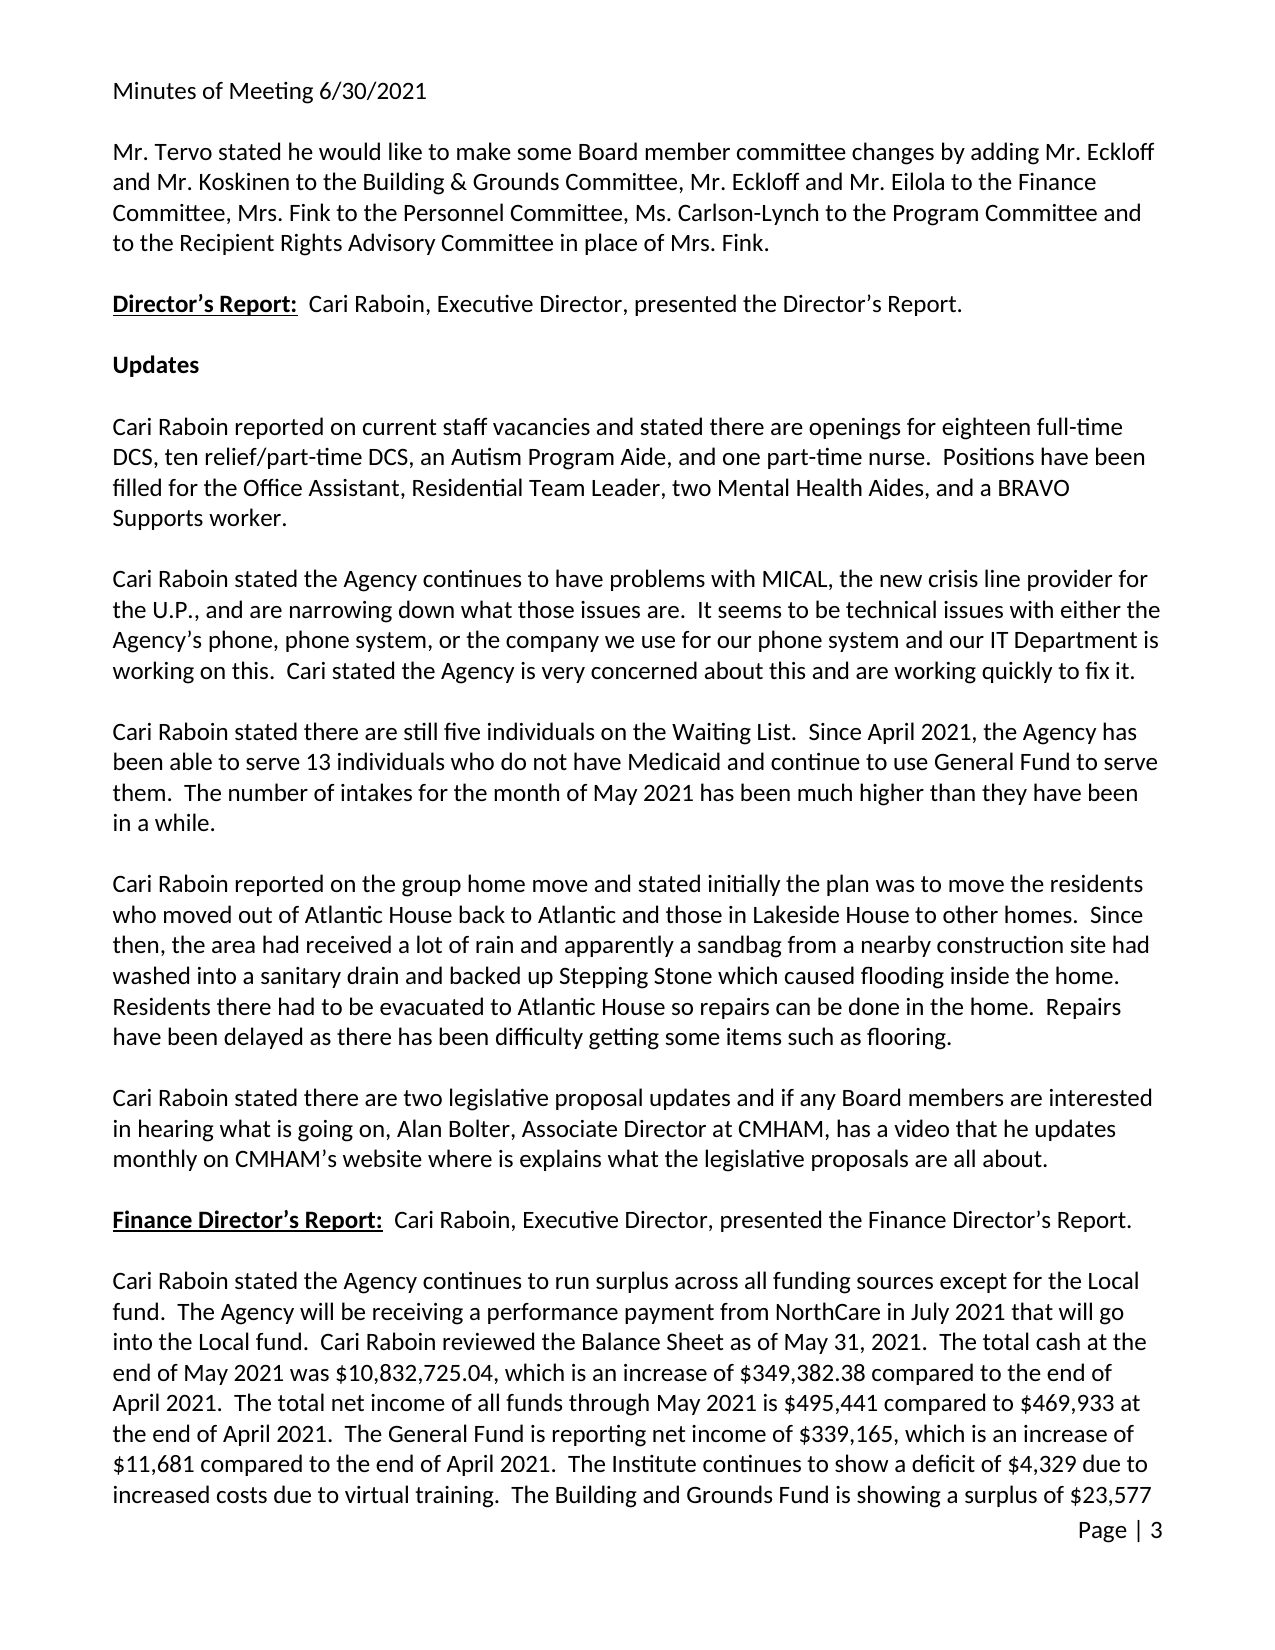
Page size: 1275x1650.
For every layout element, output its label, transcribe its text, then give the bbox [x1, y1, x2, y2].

text Cari Raboin reported on the group home move and stated initially the plan was to move the residents who moved out of Atlantic House back to Atlantic and those in Lakeside House to other homes. Since then, the area had received a lot of rain and apparently a sandbag from a nearby construction site had washed into a sanitary drain and backed up Stepping Stone which caused flooding inside the home. Residents there had to be evacuated to Atlantic House so repairs can be done in the home. Repairs have been delayed as there has been difficulty getting some items such as flooring. [112, 868, 1162, 1052]
text Director’s Report: Cari Raboin, Executive Director, presented the Director’s Report. [112, 289, 1162, 319]
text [112, 1265, 1162, 1509]
text Finance Director’s Report: Cari Raboin, Executive Director, presented the Finance Director’s Report. [112, 1204, 1162, 1235]
text Mr. Tervo stated he would like to make some Board member committee changes by adding Mr. Eckloff and Mr. Koskinen to the Building & Grounds Committee, Mr. Eckloff and Mr. Eilola to the Finance Committee, Mrs. Fink to the Personnel Committee, Ms. Carlson-Lynch to the Program Committee and to the Recipient Rights Advisory Committee in place of Mrs. Fink. [112, 136, 1162, 258]
text Cari Raboin stated the Agency continues to have problems with MICAL, the new crisis line provider for the U.P., and are narrowing down what those issues are. It seems to be technical issues with either the Agency’s phone, phone system, or the company we use for our phone system and our IT Department is working on this. Cari stated the Agency is very concerned about this and are working quickly to fix it. [112, 563, 1162, 685]
text Cari Raboin stated there are two legislative proposal updates and if any Board members are interested in hearing what is going on, Alan Bolter, Associate Director at CMHAM, has a video that he updates monthly on CMHAM’s website where is explains what the legislative proposals are all about. [112, 1082, 1162, 1174]
text Cari Raboin stated there are still five individuals on the Waiting List. Since April 2021, the Agency has been able to serve 13 individuals who do not have Medicaid and continue to use General Fund to serve them. The number of intakes for the month of May 2021 has been much higher than they have been in a while. [112, 716, 1162, 838]
text Cari Raboin reported on current staff vacancies and stated there are openings for eighteen full-time DCS, ten relief/part-time DCS, an Autism Program Aide, and one part-time nurse. Positions have been filled for the Office Assistant, Residential Team Leader, two Mental Health Aides, and a BRAVO Supports worker. [112, 411, 1162, 533]
text Updates [112, 350, 1162, 380]
